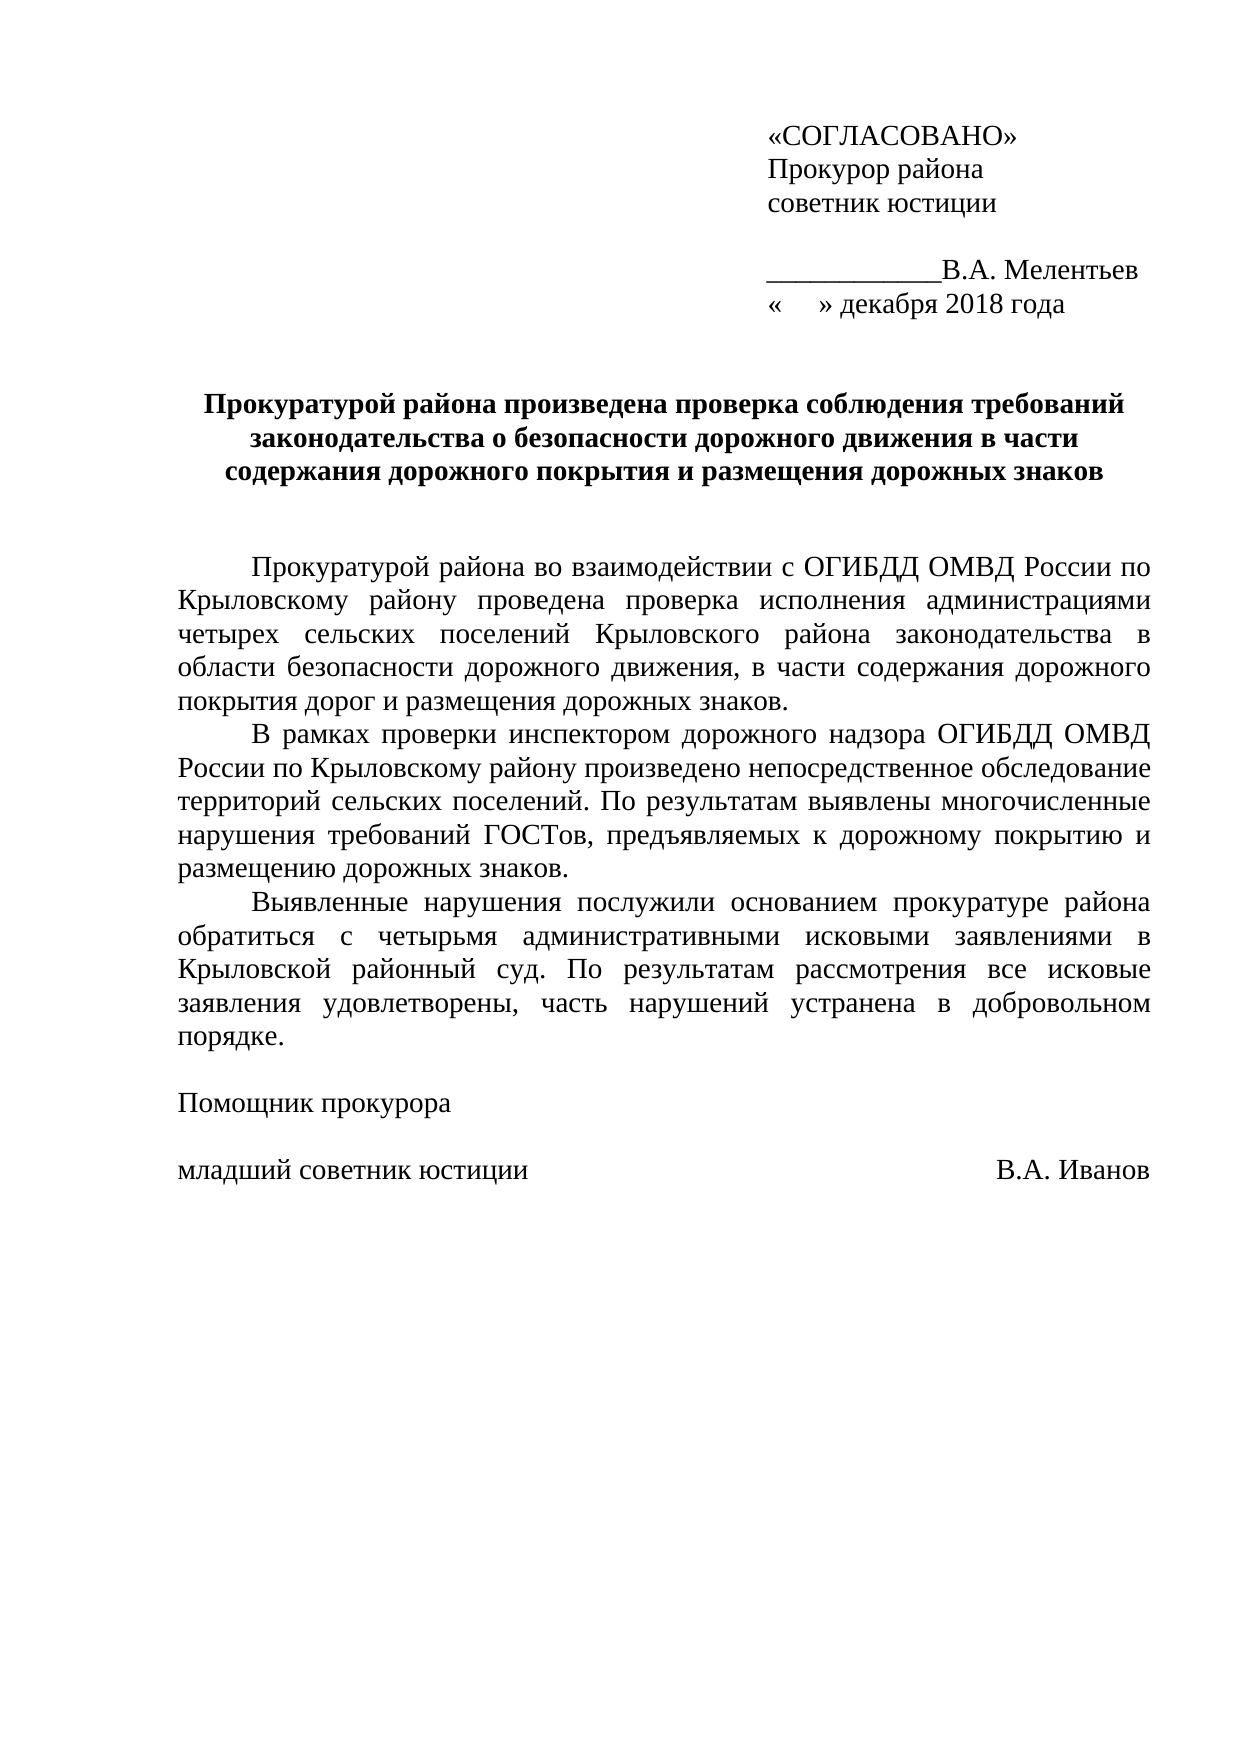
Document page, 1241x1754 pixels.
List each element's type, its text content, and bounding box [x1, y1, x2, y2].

text Прокуратурой района произведена проверка соблюдения требований законодательства о безопасности дорожного движения в части содержания дорожного покрытия и размещения дорожных знаков [177, 386, 1152, 487]
text «СОГЛАСОВАНО» [767, 118, 1152, 152]
text « » декабря 2018 года [693, 286, 1152, 319]
text советник юстиции [177, 185, 1152, 219]
text Выявленные нарушения послужили основанием прокуратуре района обратиться с четырьмя административными исковыми заявлениями в Крыловской районный суд. По результатам рассмотрения все исковые заявления удовлетворены, часть нарушений устранена в добровольном порядке. [177, 884, 1152, 1052]
text Прокурор района [177, 152, 1152, 185]
text Прокуратурой района во взаимодействии с ОГИБДД ОМВД России по Крыловскому району проведена проверка исполнения администрациями четырех сельских поселений Крыловского района законодательства в области безопасности дорожного движения, в части содержания дорожного покрытия дорог и размещения дорожных знаков. [177, 549, 1152, 716]
text младший советник юстиции В.А. Иванов [177, 1152, 1152, 1186]
text Помощник прокурора [177, 1085, 1152, 1119]
text В рамках проверки инспектором дорожного надзора ОГИБДД ОМВД России по Крыловскому району произведено непосредственное обследование территорий сельских поселений. По результатам выявлены многочисленные нарушения требований ГОСТов, предъявляемых к дорожному покрытию и размещению дорожных знаков. [177, 716, 1152, 884]
text ____________В.А. Мелентьев [693, 252, 1152, 286]
